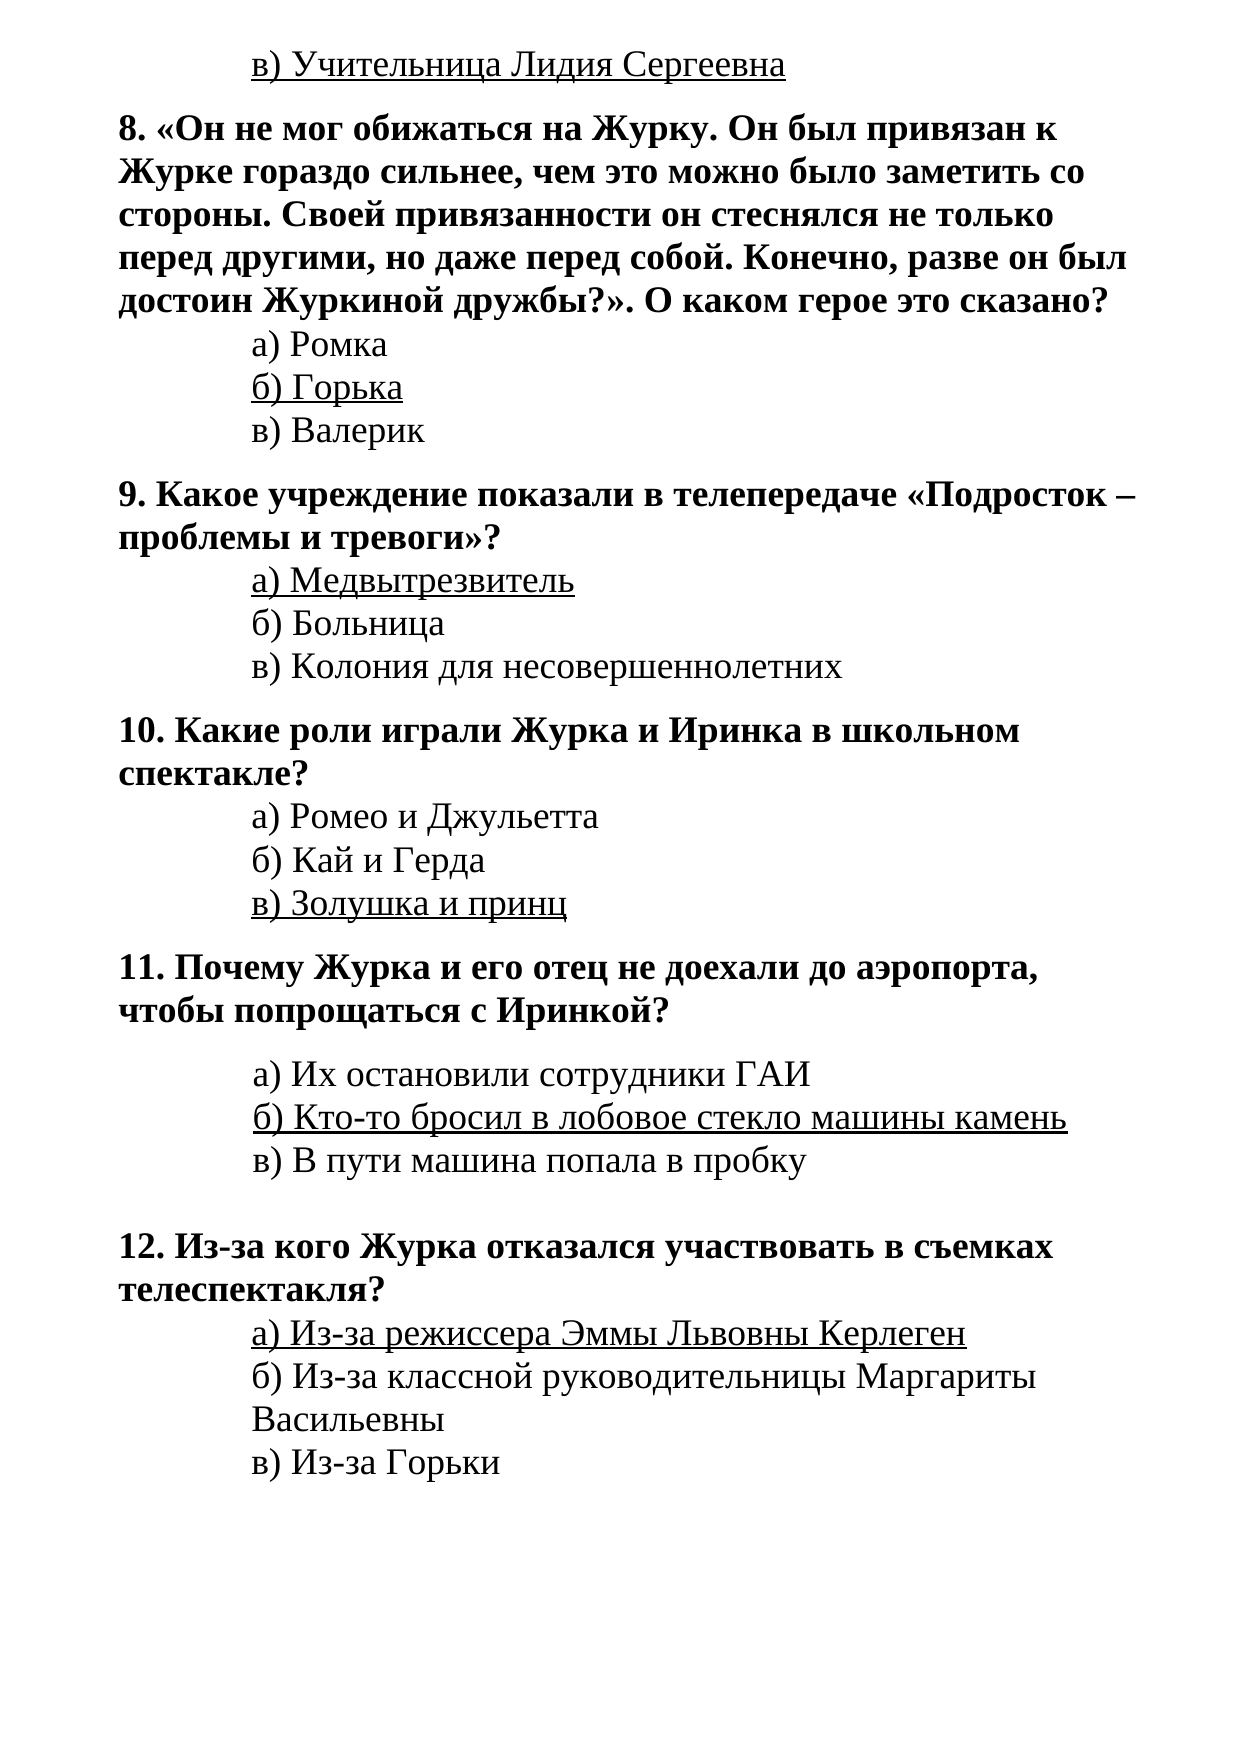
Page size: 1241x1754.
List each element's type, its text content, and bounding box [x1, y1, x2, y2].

list 8. «Он не мог обижаться на Журку. Он был привязан к Журке гораздо сильнее, чем это можно было заметить со стороны. Своей привязанности он стеснялся не только перед другими, но даже перед собой. Конечно, разве он был достоин Журкиной дружбы?». О каком герое это сказано? [118, 105, 1152, 321]
text б) Из-за классной руководительницы Маргариты Васильевны [251, 1353, 1152, 1439]
text б) Больница [251, 601, 1152, 644]
text в) Колония для несовершеннолетних [251, 644, 1152, 687]
text а) Из-за режиссера Эммы Львовны Керлеген [251, 1310, 1152, 1353]
text в) Золушка и принц [251, 880, 1152, 923]
text в) Из-за Горьки [251, 1439, 1152, 1482]
text 11. Почему Журка и его отец не доехали до аэропорта, чтобы попрощаться с Иринкой? [118, 944, 1152, 1030]
text а) Ромка [251, 321, 1152, 364]
text а) Медвытрезвитель [251, 557, 1152, 601]
text а) Ромео и Джульетта [251, 794, 1152, 837]
list в) В пути машина попала в пробку [252, 1137, 1152, 1181]
text б) Горька [251, 364, 1152, 407]
list б) Кто-то бросил в лобовое стекло машины камень [252, 1094, 1152, 1137]
list а) Их остановили сотрудники ГАИ [252, 1051, 1152, 1094]
list 9. Какое учреждение показали в телепередаче «Подросток – проблемы и тревоги»? [118, 471, 1152, 557]
list 12. Из-за кого Журка отказался участвовать в съемках телеспектакля? [118, 1224, 1152, 1310]
list 10. Какие роли играли Журка и Иринка в школьном спектакле? [118, 708, 1152, 794]
text в) Валерик [251, 407, 1152, 450]
text б) Кай и Герда [251, 837, 1152, 880]
text в) Учительница Лидия Сергеевна [251, 41, 1152, 84]
